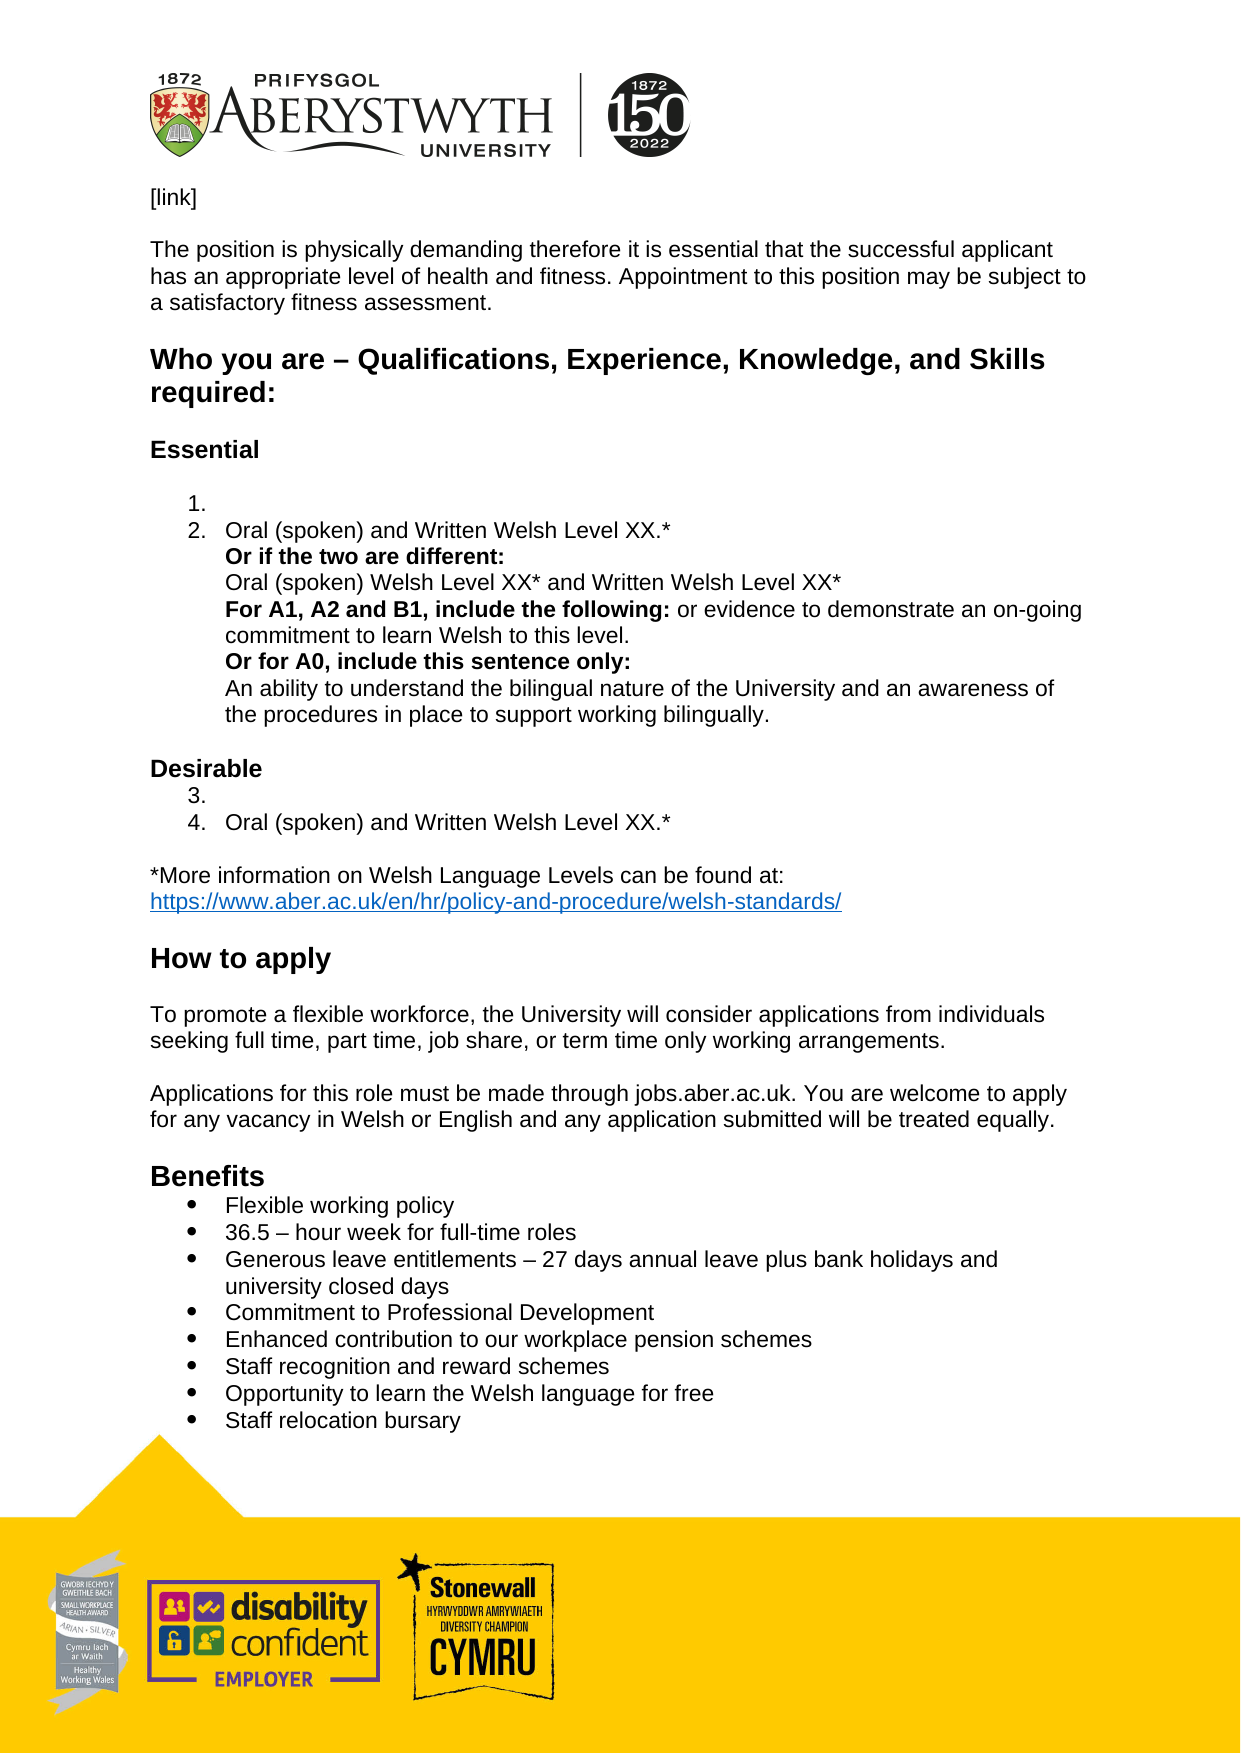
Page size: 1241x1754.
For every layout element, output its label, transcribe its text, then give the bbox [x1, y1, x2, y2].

text https://www.aber.ac.uk/en/hr/policy-and-procedure/welsh-standards/ [150, 888, 1090, 914]
list Or for A0, include this sentence only: [225, 648, 1090, 675]
text Applications for this role must be made through jobs.aber.ac.uk. You are welcome to apply for any vacancy in Welsh or English and any application submitted will be treated equally. [150, 1079, 1090, 1132]
text [link] [150, 183, 1090, 210]
text Desirable [150, 754, 1090, 782]
picture [0, 1422, 1241, 1753]
list Flexible working policy [187, 1192, 1090, 1219]
list Enhanced contribution to our workplace pension schemes [187, 1326, 1090, 1353]
list 36.5 – hour week for full-time roles [187, 1219, 1090, 1246]
picture [150, 73, 691, 157]
list Opportunity to learn the Welsh language for free [187, 1380, 1090, 1407]
text To promote a flexible workforce, the University will consider applications from individuals seeking full time, part time, job share, or term time only working arrangements. [150, 1001, 1090, 1053]
text Who you are – Qualifications, Experience, Knowledge, and Skills required: [150, 342, 1090, 409]
text How to apply [150, 941, 1090, 974]
text Benefits [150, 1159, 1090, 1192]
list An ability to understand the bilingual nature of the University and an awareness of the procedures in place to support working bilingually. [225, 675, 1090, 727]
list Oral (spoken) and Written Welsh Level XX.* [187, 517, 1090, 543]
list Commitment to Professional Development [187, 1299, 1090, 1326]
text The position is physically demanding therefore it is essential that the successful applicant has an appropriate level of health and fitness. Appointment to this position may be subject to a satisfactory fitness assessment. [150, 236, 1090, 315]
list Generous leave entitlements – 27 days annual leave plus bank holidays and university closed days [187, 1246, 1090, 1299]
list For A1, A2 and B1, include the following: or evidence to demonstrate an on-going commitment to learn Welsh to this level. [225, 596, 1090, 648]
list Oral (spoken) and Written Welsh Level XX.* [187, 809, 1090, 835]
list Oral (spoken) Welsh Level XX* and Written Welsh Level XX* [225, 569, 1090, 596]
text Essential [150, 435, 1090, 464]
list Or if the two are different: [225, 543, 1090, 569]
list Staff relocation bursary [187, 1407, 1090, 1433]
list Staff recognition and reward schemes [187, 1353, 1090, 1380]
text *More information on Welsh Language Levels can be found at: [150, 862, 1090, 888]
